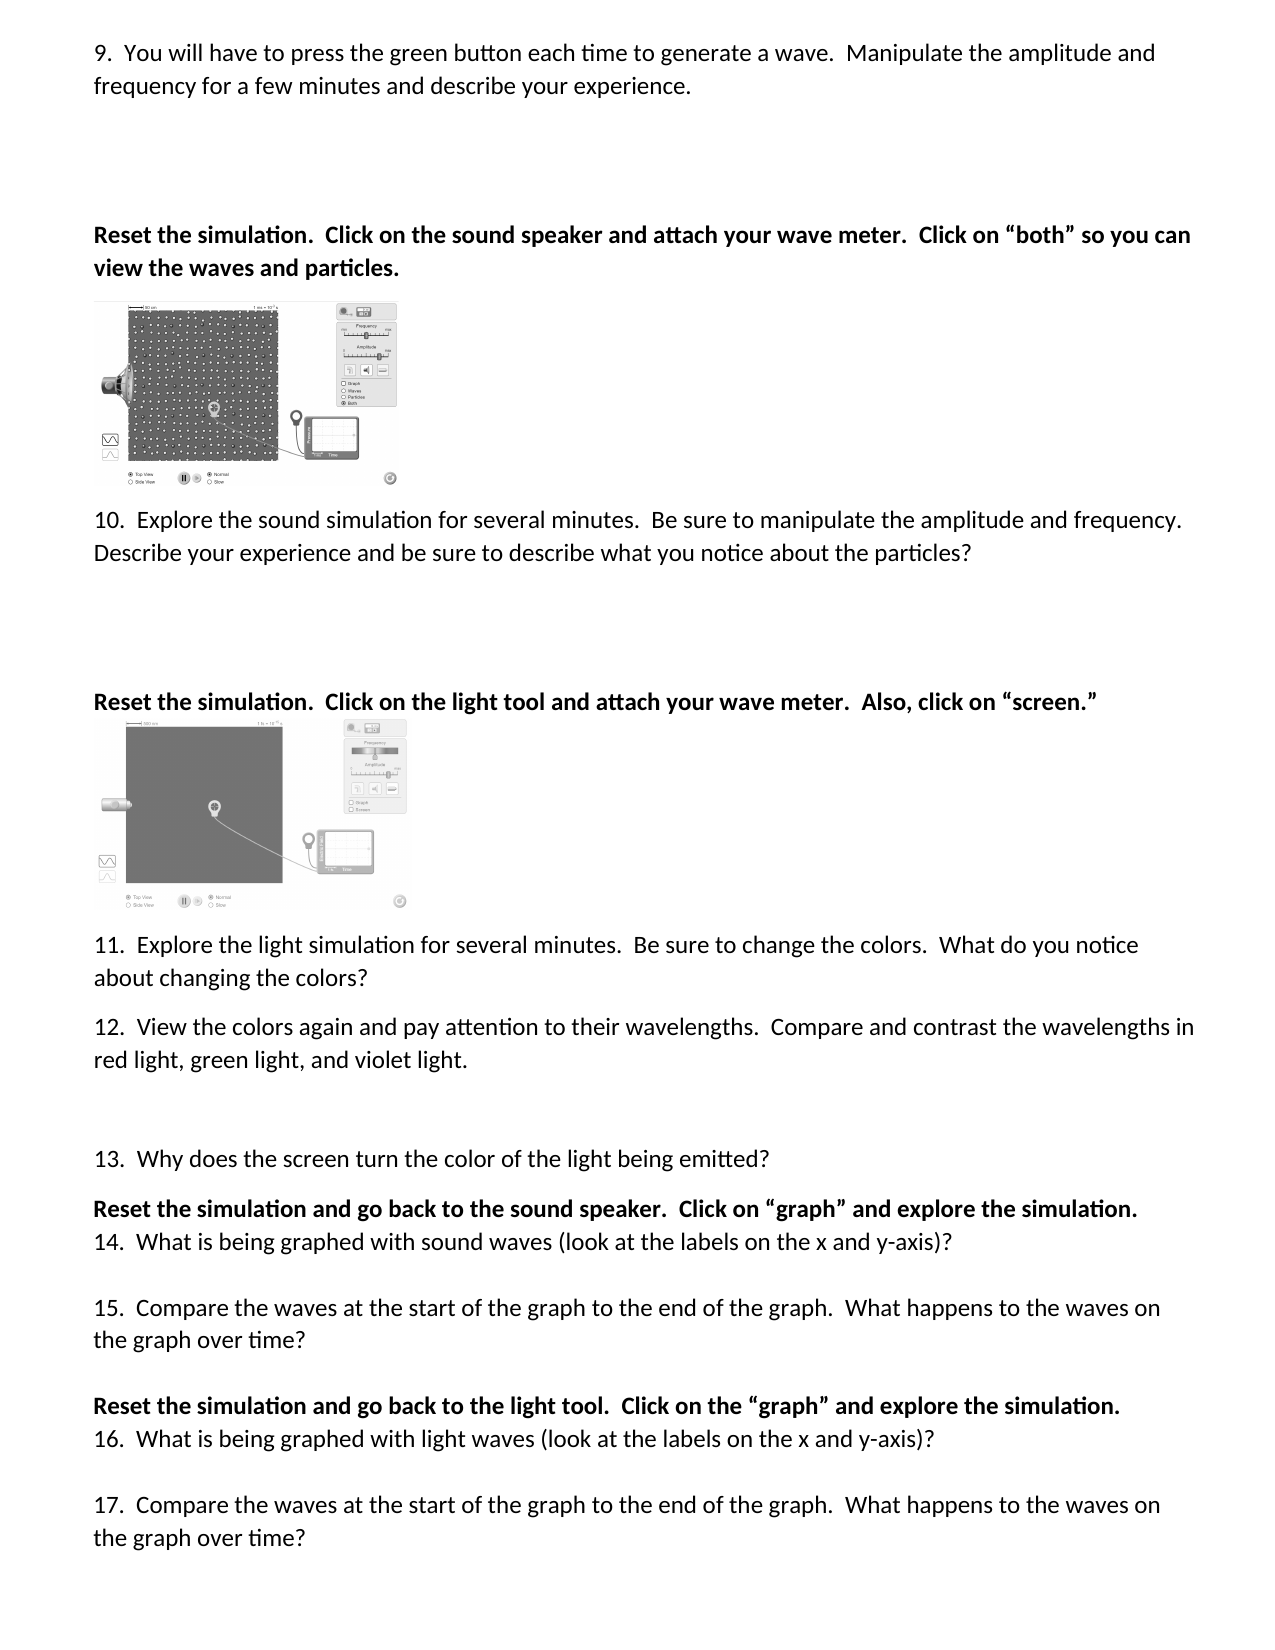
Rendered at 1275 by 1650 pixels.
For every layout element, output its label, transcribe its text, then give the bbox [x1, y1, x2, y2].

text 9. You will have to press the green button each time to generate a wave. Manipulate the amplitude and frequency for a few minutes and describe your experience. [94, 37, 1200, 101]
text 10. Explore the sound simulation for several minutes. Be sure to manipulate the amplitude and frequency. Describe your experience and be sure to describe what you notice about the particles? [94, 504, 1200, 568]
text 14. What is being graphed with sound waves (look at the labels on the x and y-axis)? [93, 1226, 1200, 1256]
text Reset the simulation. Click on the sound speaker and attach your wave meter. Click on “both” so you can view the waves and particles. [94, 219, 1200, 283]
text 16. What is being graphed with light waves (look at the labels on the x and y-axis)? [93, 1423, 1200, 1454]
text Reset the simulation and go back to the sound speaker. Click on “graph” and explore the simulation. [93, 1193, 1200, 1223]
text 13. Why does the screen turn the color of the light being emitted? [94, 1143, 1200, 1174]
text 12. View the colors again and pay attention to their wavelengths. Compare and contrast the wavelengths in red light, green light, and violet light. [94, 1011, 1200, 1075]
text 17. Compare the waves at the start of the graph to the end of the graph. What happens to the waves on the graph over time? [93, 1489, 1200, 1553]
text 11. Explore the light simulation for several minutes. Be sure to change the colors. What do you notice about changing the colors? [94, 929, 1200, 992]
text 15. Compare the waves at the start of the graph to the end of the graph. What happens to the waves on the graph over time? [93, 1292, 1200, 1355]
text Reset the simulation. Click on the light tool and attach your wave meter. Also, click on “screen.” [94, 686, 1200, 910]
text Reset the simulation and go back to the light tool. Click on the “graph” and explore the simulation. [93, 1390, 1200, 1421]
